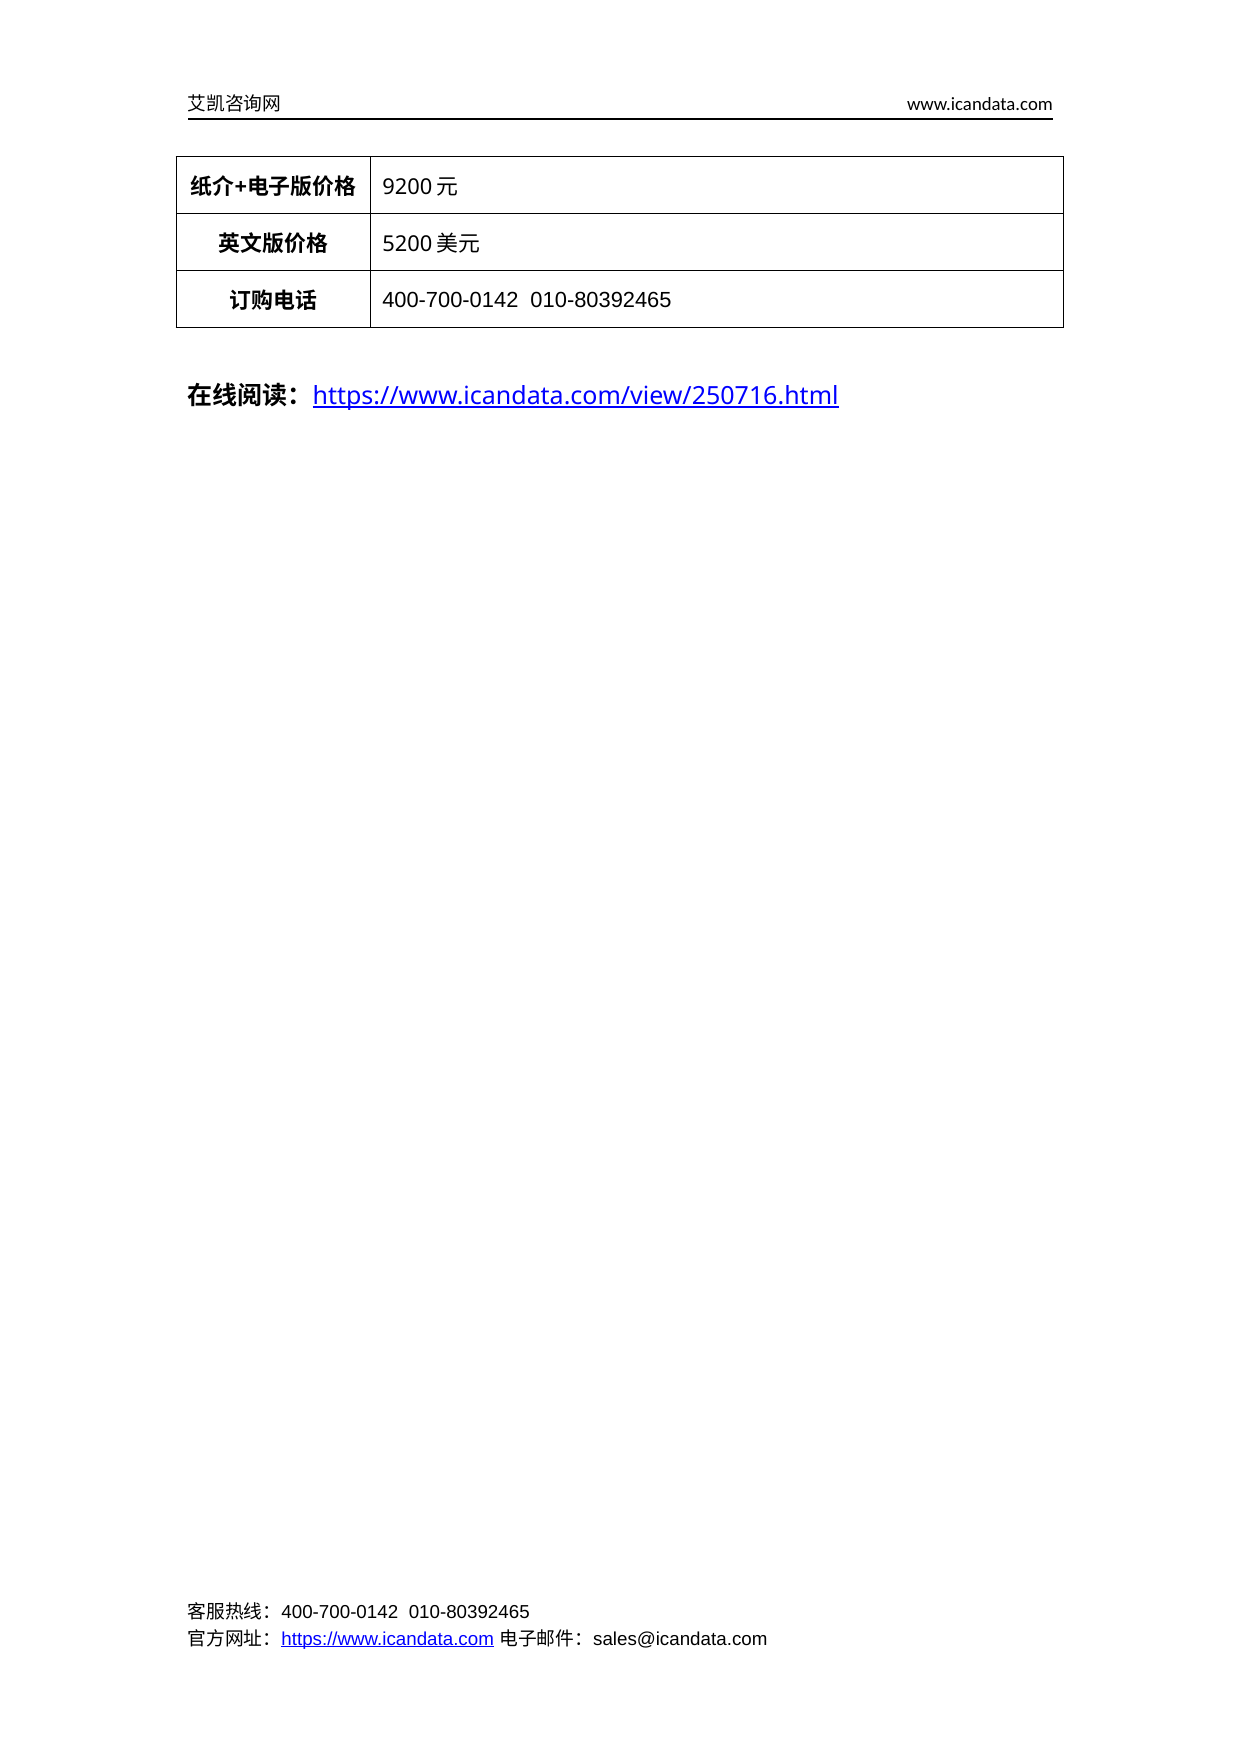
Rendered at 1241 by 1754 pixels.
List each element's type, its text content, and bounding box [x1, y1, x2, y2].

text 在线阅读：https://www.icandata.com/view/250716.html [187, 361, 1053, 426]
table_cell 9200元 [371, 157, 1063, 213]
table_cell 订购电话 [177, 271, 370, 327]
table_cell 5200美元 [371, 214, 1063, 270]
table_cell 英文版价格 [177, 214, 370, 270]
table_cell 400-700-0142 010-80392465 [371, 271, 1063, 327]
table_cell 纸介+电子版价格 [177, 157, 370, 213]
